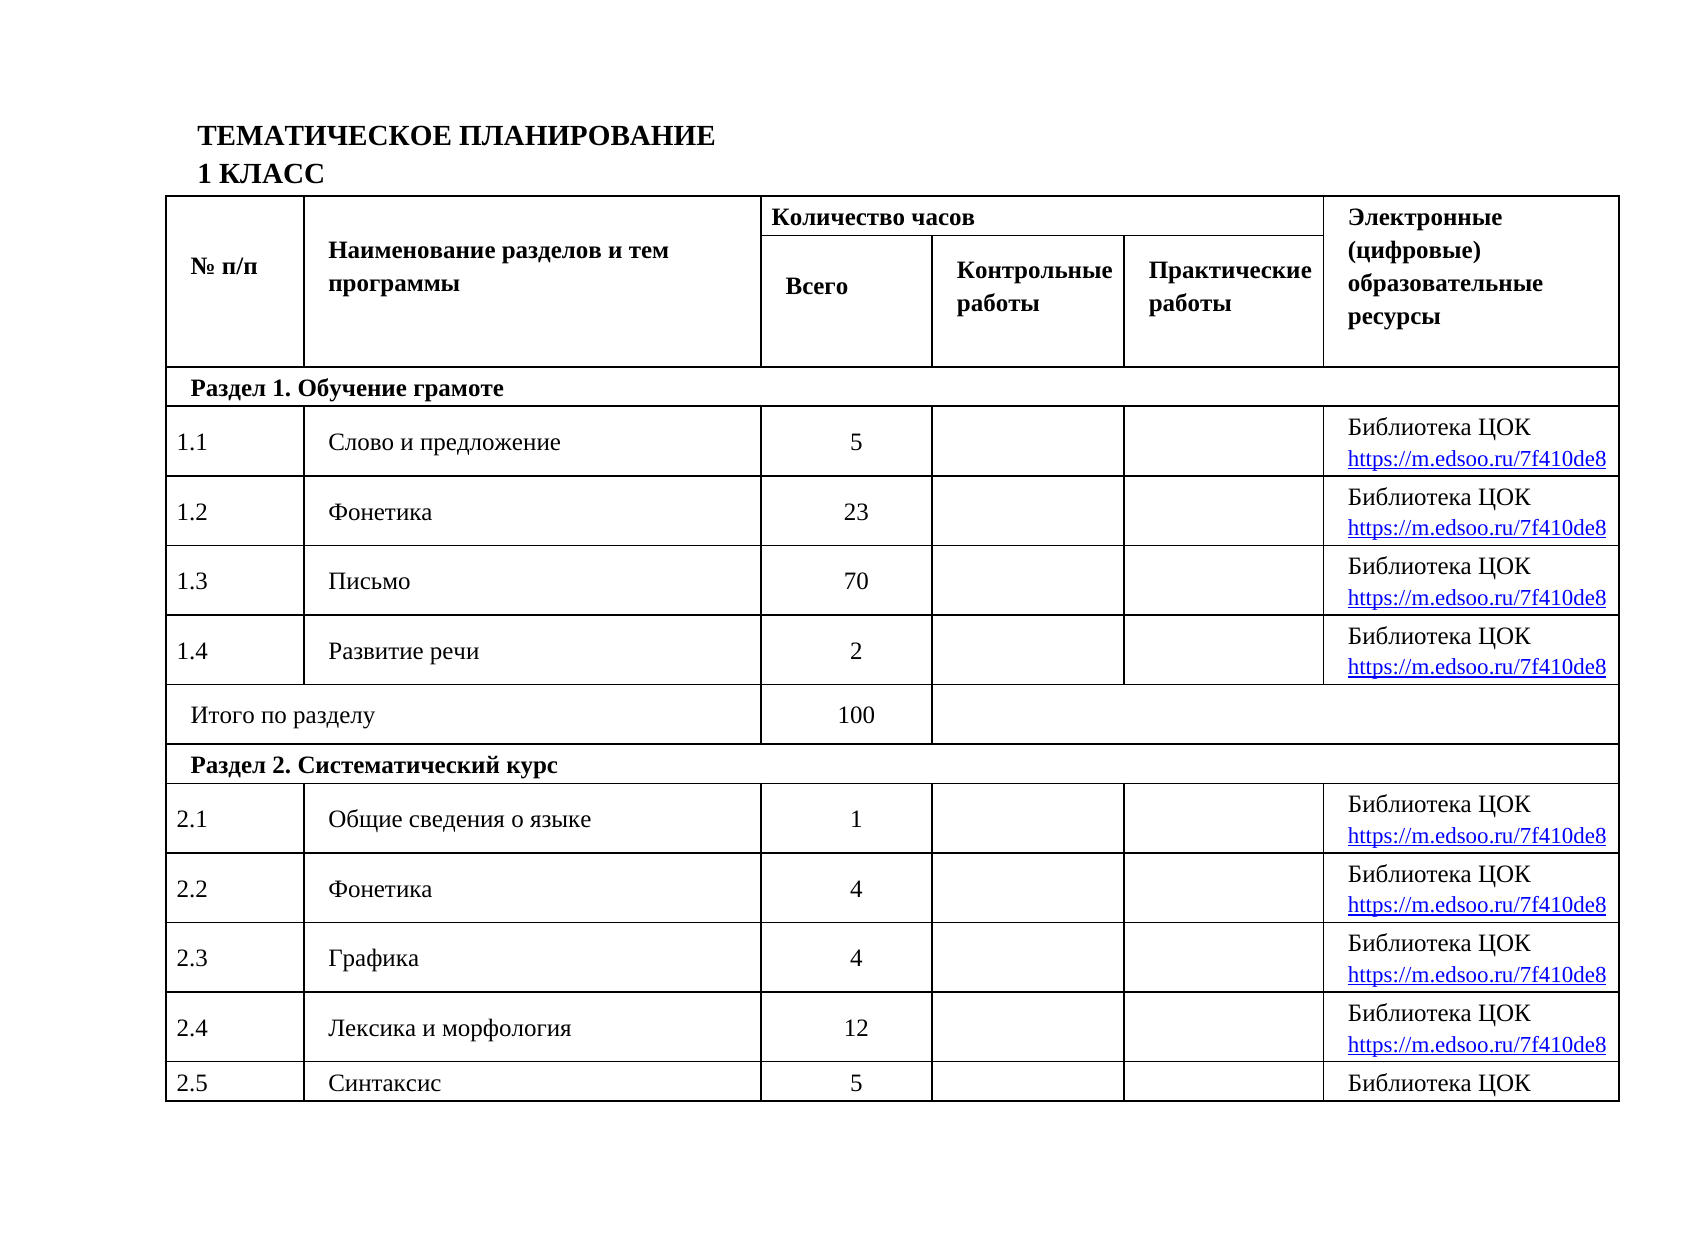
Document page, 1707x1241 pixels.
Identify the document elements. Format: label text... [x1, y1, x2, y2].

table_cell Синтаксис [305, 1062, 760, 1100]
table_cell [933, 477, 1123, 544]
table_cell Общие сведения о языке [305, 784, 760, 852]
table_cell [933, 923, 1123, 991]
table_cell [1125, 546, 1323, 614]
table_cell Лексика и морфология [305, 993, 760, 1061]
table_cell 23 [762, 477, 931, 544]
table_cell Библиотека ЦОК https://m.edsoo.ru/7f410de8 [1324, 477, 1618, 544]
table_cell 2.5 [167, 1062, 303, 1100]
table_header Электронные (цифровые) образовательные ресурсы [1324, 197, 1618, 366]
table_cell Практические работы [1125, 236, 1323, 366]
table_header Наименование разделов и тем программы [305, 197, 760, 366]
table_cell Слово и предложение [305, 407, 760, 475]
table_cell [933, 784, 1123, 852]
table_cell Библиотека ЦОК https://m.edsoo.ru/7f410de8 [1324, 784, 1618, 852]
table_cell [1125, 616, 1323, 684]
table_cell [933, 546, 1123, 614]
table_cell 100 [762, 685, 931, 743]
table_cell [933, 616, 1123, 684]
table_cell 1.1 [167, 407, 303, 475]
table_cell Фонетика [305, 854, 760, 922]
table_cell [1125, 993, 1323, 1061]
table_cell Раздел 2. Систематический курс [167, 745, 1618, 782]
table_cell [1324, 1062, 1618, 1100]
table_cell [1125, 784, 1323, 852]
table_cell 5 [762, 1062, 931, 1100]
table_cell 70 [762, 546, 931, 614]
table_cell [1125, 854, 1323, 922]
table_cell 2.4 [167, 993, 303, 1061]
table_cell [1324, 993, 1618, 1061]
table_cell 4 [762, 923, 931, 991]
table_cell 2.1 [167, 784, 303, 852]
table_cell Библиотека ЦОК https://m.edsoo.ru/7f410de8 [1324, 407, 1618, 475]
text 1 КЛАСС [190, 157, 1618, 190]
table_cell [1125, 1062, 1323, 1100]
table_cell [1125, 923, 1323, 991]
table_cell Письмо [305, 546, 760, 614]
table_cell 5 [762, 407, 931, 475]
table_cell Библиотека ЦОК https://m.edsoo.ru/7f410de8 [1324, 616, 1618, 684]
table_cell 12 [762, 993, 931, 1061]
table_cell Контрольные работы [933, 236, 1123, 366]
table_cell 2.2 [167, 854, 303, 922]
table_cell [933, 854, 1123, 922]
table_cell Фонетика [305, 477, 760, 544]
table_cell 4 [762, 854, 931, 922]
table_cell Раздел 1. Обучение грамоте [167, 368, 1618, 405]
table_cell [933, 1062, 1123, 1100]
table_cell [933, 685, 1618, 743]
table_cell [1125, 407, 1323, 475]
table_cell 2.3 [167, 923, 303, 991]
table_cell [933, 407, 1123, 475]
table_cell [1125, 477, 1323, 544]
table_header Количество часов [762, 197, 1323, 234]
table_cell 2 [762, 616, 931, 684]
table_cell Библиотека ЦОК https://m.edsoo.ru/7f410de8 [1324, 854, 1618, 922]
table_header № п/п [167, 197, 303, 366]
table_cell [933, 993, 1123, 1061]
table_cell 1.3 [167, 546, 303, 614]
table_cell Итого по разделу [167, 685, 760, 743]
table_cell Библиотека ЦОК https://m.edsoo.ru/7f410de8 [1324, 546, 1618, 614]
table_cell 1.2 [167, 477, 303, 544]
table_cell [1324, 923, 1618, 991]
text ТЕМАТИЧЕСКОЕ ПЛАНИРОВАНИЕ [190, 118, 1618, 152]
table_cell Развитие речи [305, 616, 760, 684]
table_cell Всего [762, 236, 931, 366]
table_cell 1.4 [167, 616, 303, 684]
table_cell Графика [305, 923, 760, 991]
table_cell 1 [762, 784, 931, 852]
